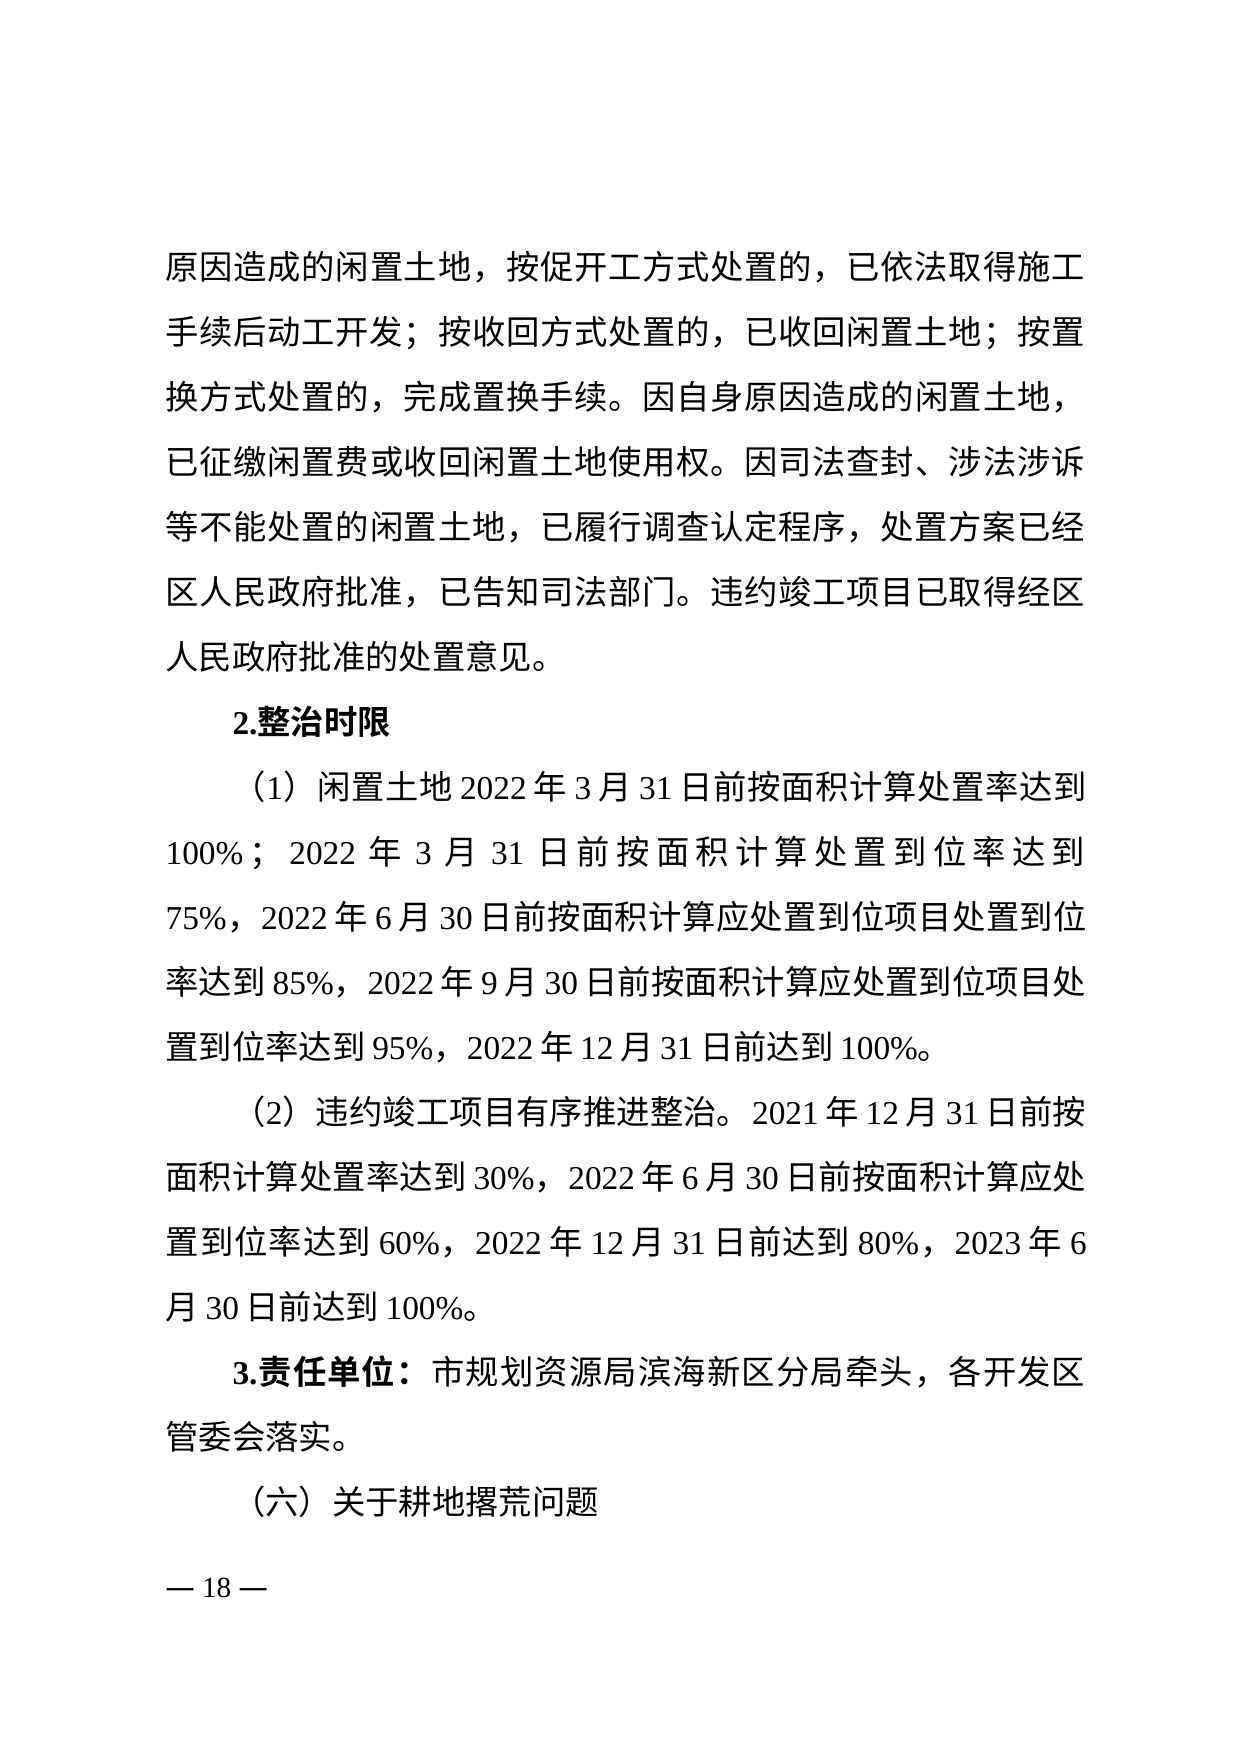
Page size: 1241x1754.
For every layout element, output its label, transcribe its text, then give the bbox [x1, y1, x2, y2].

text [165, 233, 1087, 688]
text （1）闲置土地2022年3月31日前按面积计算处置率达到100%；2022年3月31日前按面积计算处置到位率达到75%，2022年6月30日前按面积计算应处置到位项目处置到位率达到85%，2022年9月30日前按面积计算应处置到位项目处置到位率达到95%，2022年12月31日前达到100%。 [165, 753, 1087, 1078]
text 3.责任单位：市规划资源局滨海新区分局牵头，各开发区管委会落实。 [165, 1338, 1087, 1468]
text 2.整治时限 [165, 688, 1087, 753]
text （六）关于耕地撂荒问题 [165, 1468, 1087, 1533]
text （2）违约竣工项目有序推进整治。2021年12月31日前按面积计算处置率达到30%，2022年6月30日前按面积计算应处置到位率达到60%，2022年12月31日前达到80%，2023年6月30日前达到100%。 [165, 1078, 1087, 1338]
